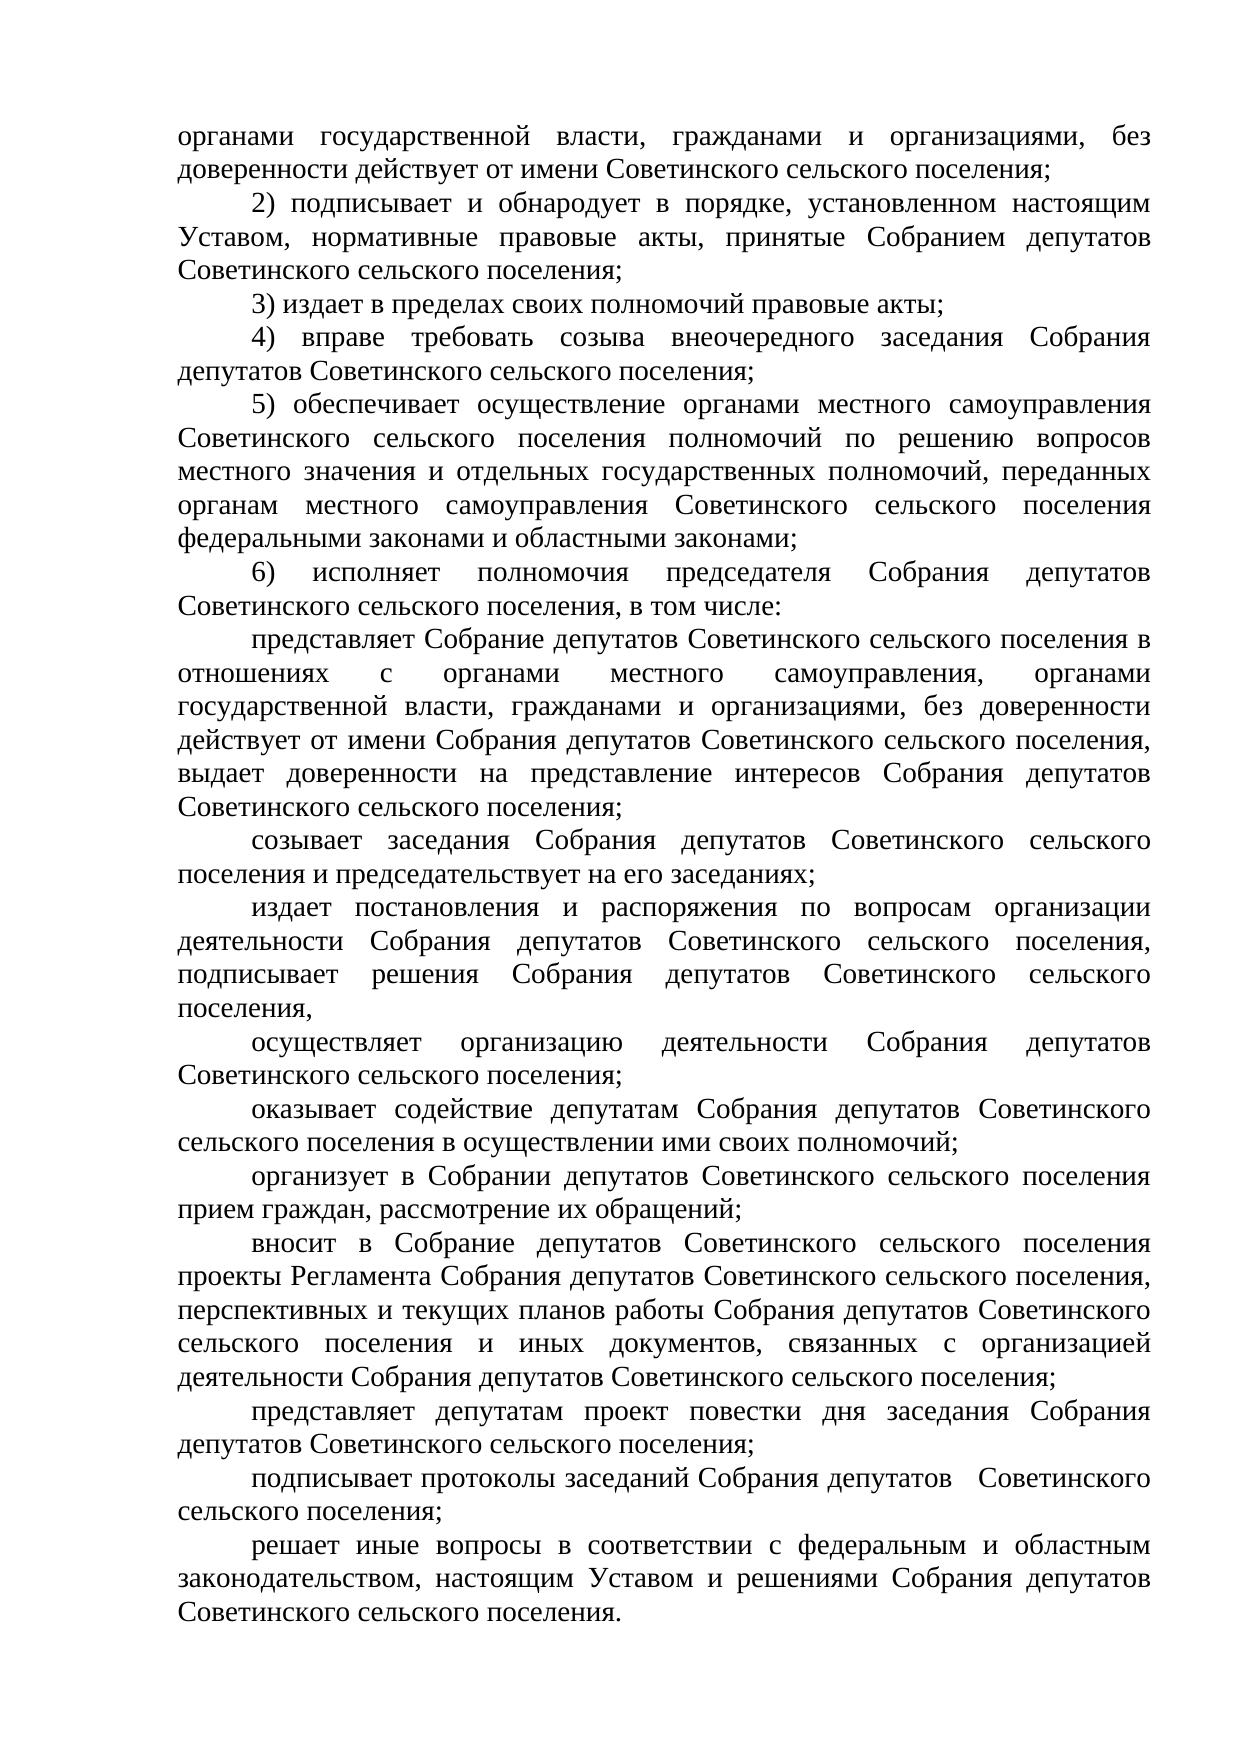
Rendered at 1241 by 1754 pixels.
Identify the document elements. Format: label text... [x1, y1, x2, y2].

text 3) издает в пределах своих полномочий правовые акты; [177, 286, 1152, 319]
text организует в Собрании депутатов Советинского сельского поселения прием граждан, рассмотрение их обращений; [177, 1158, 1152, 1225]
text решает иные вопросы в соответствии с федеральным и областным законодательством, настоящим Уставом и решениями Собрания депутатов Советинского сельского поселения. [177, 1527, 1152, 1627]
text вносит в Собрание депутатов Советинского сельского поселения проекты Регламента Собрания депутатов Советинского сельского поселения, перспективных и текущих планов работы Собрания депутатов Советинского сельского поселения и иных документов, связанных с организацией деятельности Собрания депутатов Советинского сельского поселения; [177, 1225, 1152, 1393]
text 5) обеспечивает осуществление органами местного самоуправления Советинского сельского поселения полномочий по решению вопросов местного значения и отдельных государственных полномочий, переданных органам местного самоуправления Советинского сельского поселения федеральными законами и областными законами; [177, 386, 1152, 554]
text 6) исполняет полномочия председателя Собрания депутатов Советинского сельского поселения, в том числе: [177, 554, 1152, 621]
text 4) вправе требовать созыва внеочередного заседания Собрания депутатов Советинского сельского поселения; [177, 319, 1152, 386]
text подписывает протоколы заседаний Собрания депутатов Советинского сельского поселения; [177, 1460, 1152, 1527]
text представляет Собрание депутатов Советинского сельского поселения в отношениях с органами местного самоуправления, органами государственной власти, гражданами и организациями, без доверенности действует от имени Собрания депутатов Советинского сельского поселения, выдает доверенности на представление интересов Собрания депутатов Советинского сельского поселения; [177, 621, 1152, 822]
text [177, 118, 1152, 185]
text представляет депутатам проект повестки дня заседания Собрания депутатов Советинского сельского поселения; [177, 1393, 1152, 1460]
text издает постановления и распоряжения по вопросам организации деятельности Собрания депутатов Советинского сельского поселения, подписывает решения Собрания депутатов Советинского сельского поселения, [177, 889, 1152, 1024]
text оказывает содействие депутатам Собрания депутатов Советинского сельского поселения в осуществлении ими своих полномочий; [177, 1091, 1152, 1158]
text осуществляет организацию деятельности Собрания депутатов Советинского сельского поселения; [177, 1024, 1152, 1091]
text созывает заседания Собрания депутатов Советинского сельского поселения и председательствует на его заседаниях; [177, 822, 1152, 889]
text 2) подписывает и обнародует в порядке, установленном настоящим Уставом, нормативные правовые акты, принятые Собранием депутатов Советинского сельского поселения; [177, 185, 1152, 286]
